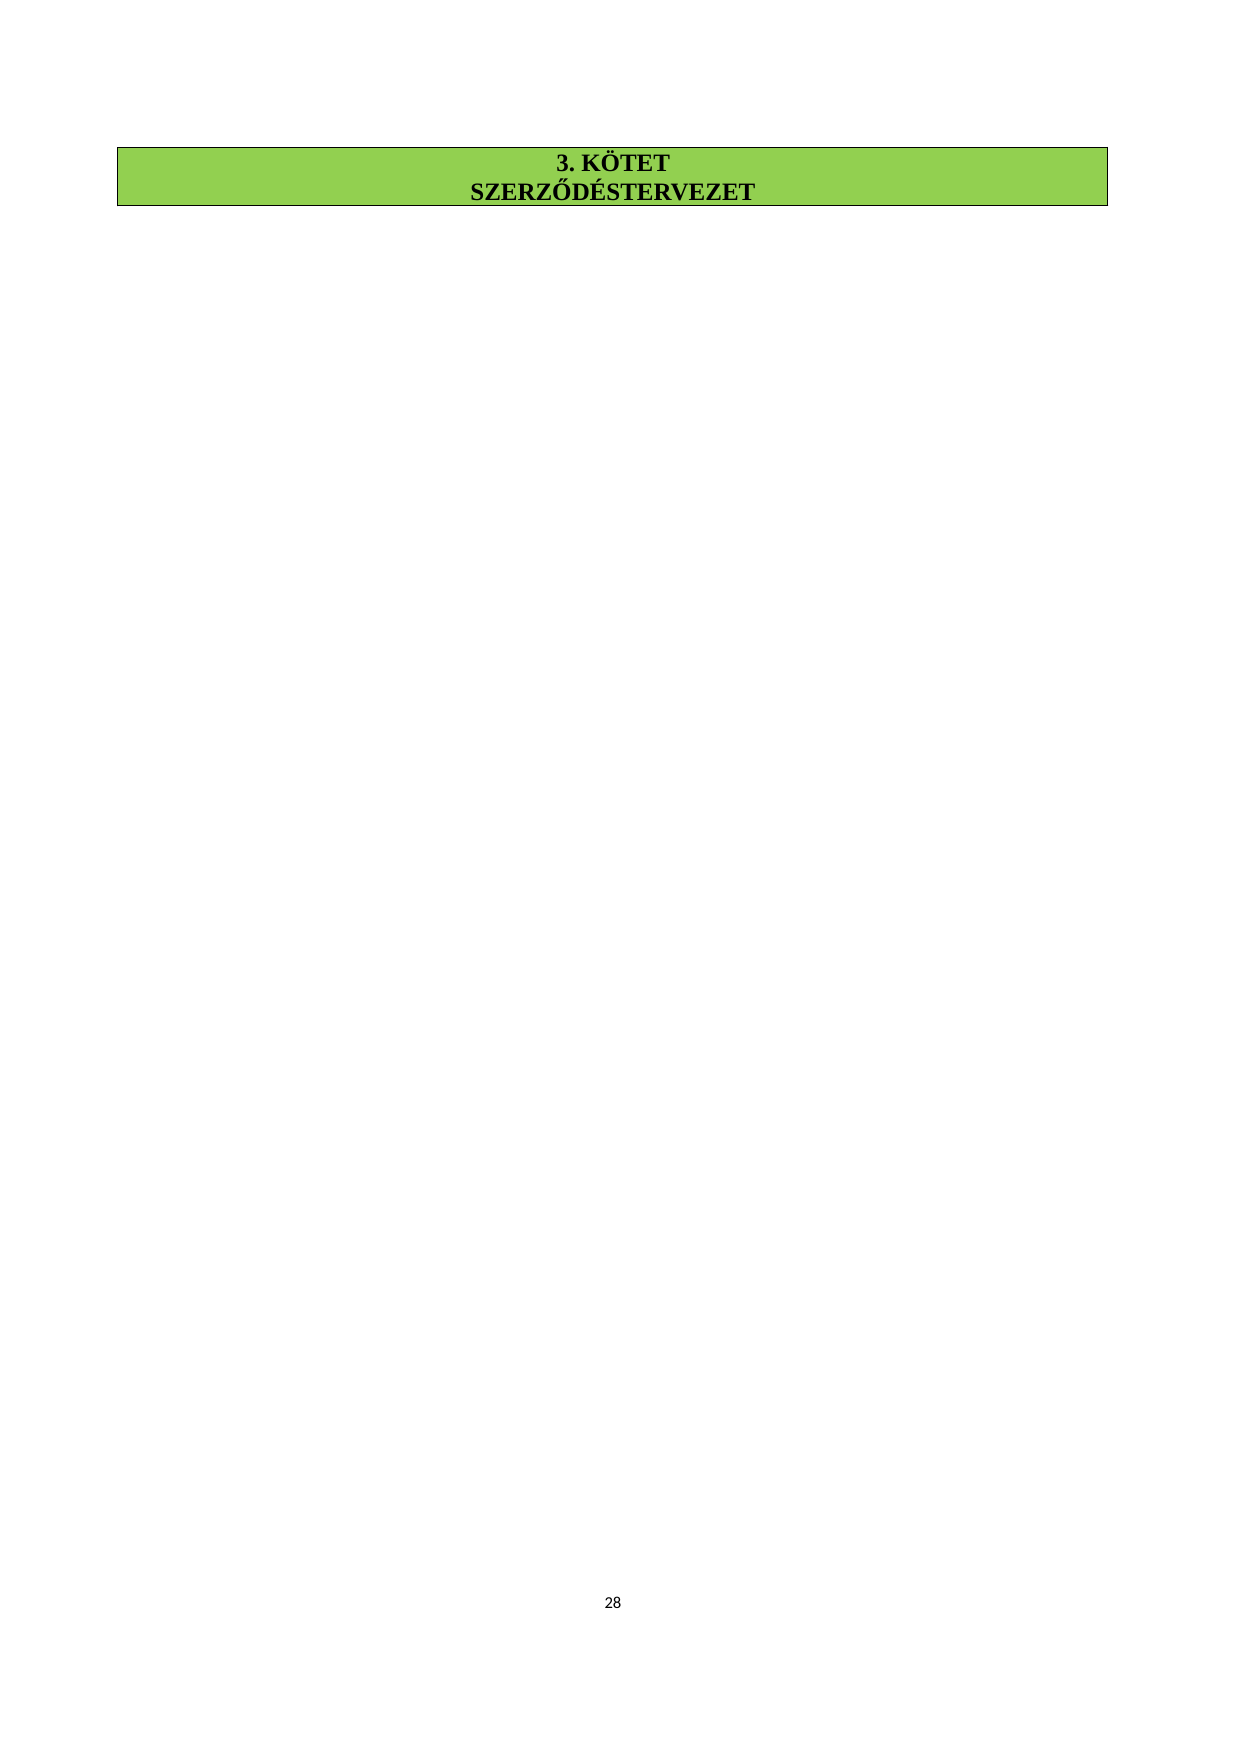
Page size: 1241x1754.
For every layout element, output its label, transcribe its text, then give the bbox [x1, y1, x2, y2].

text SZERZŐDÉSTERVEZET [118, 176, 1107, 205]
text 3. KÖTET [118, 148, 1107, 176]
